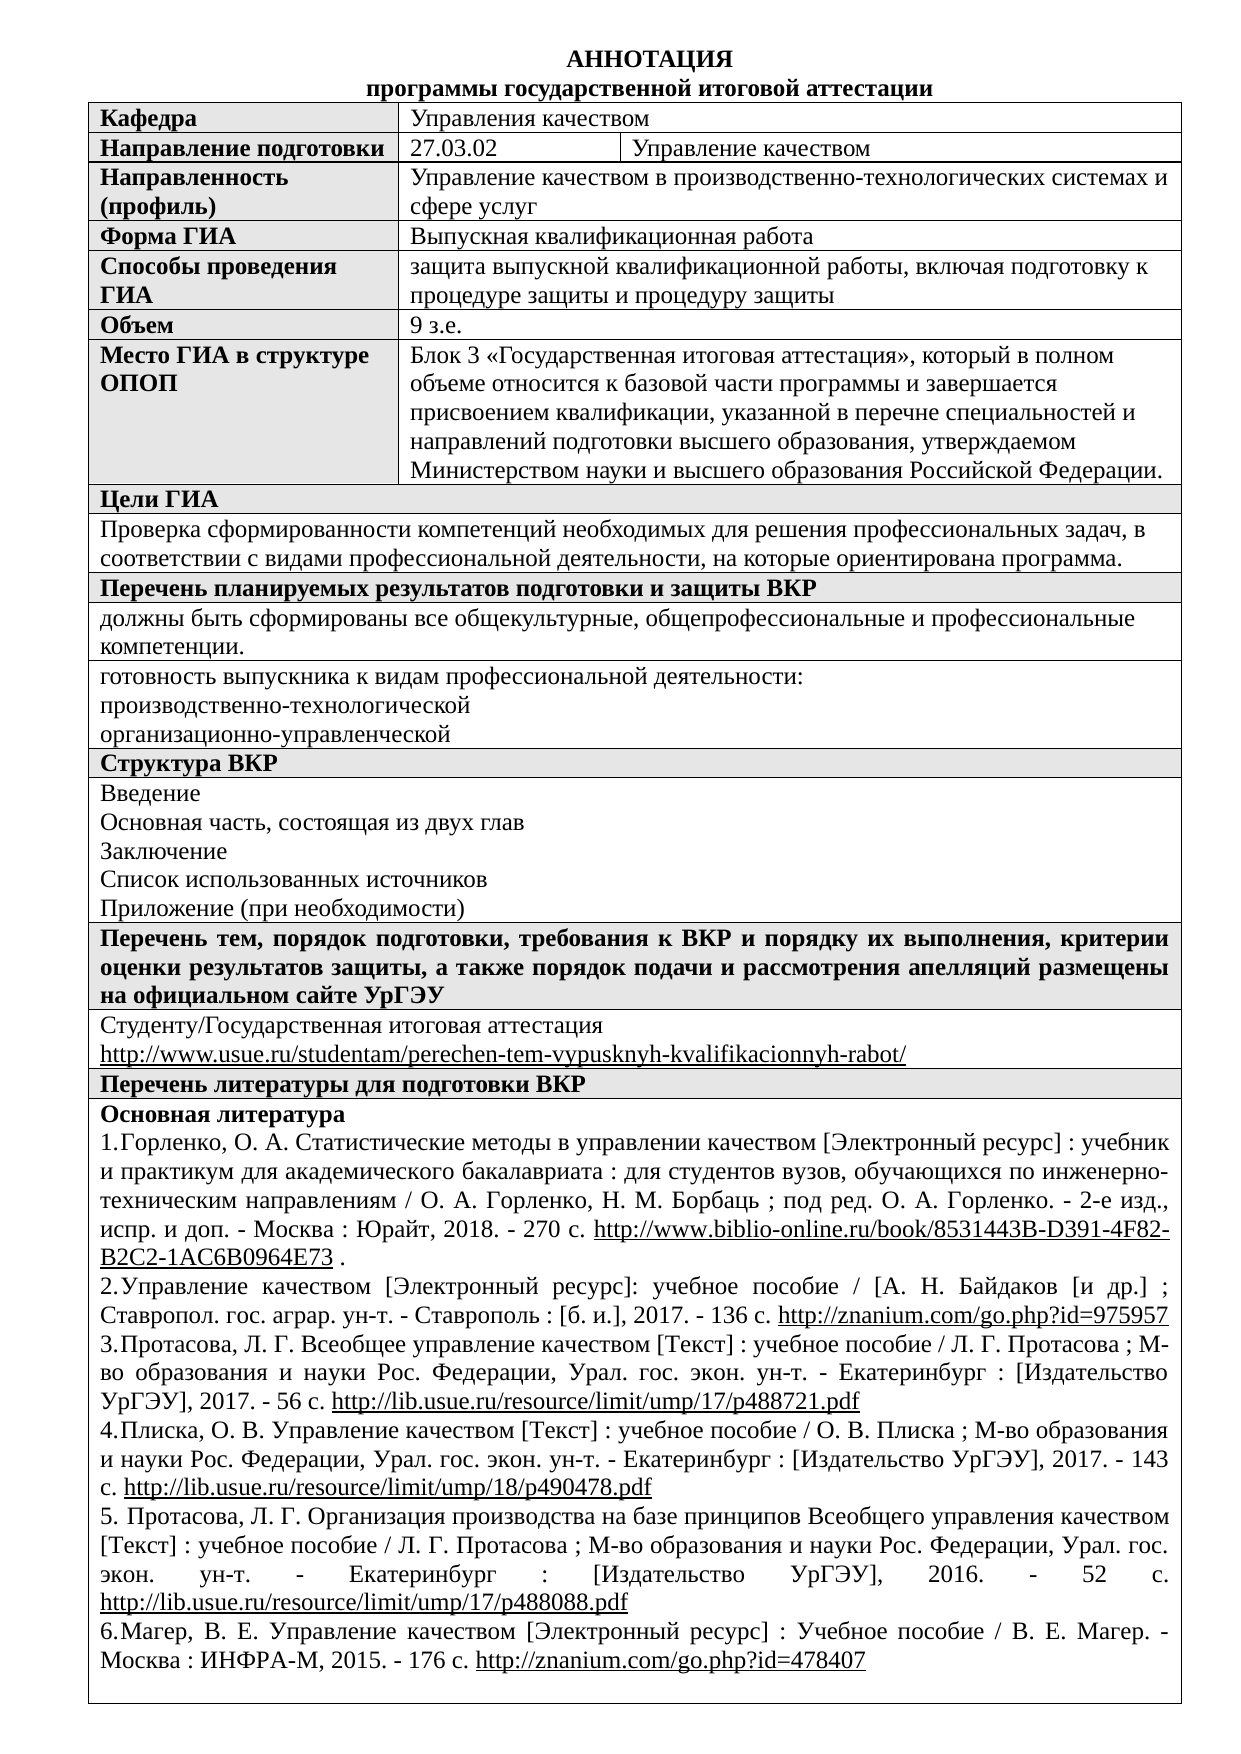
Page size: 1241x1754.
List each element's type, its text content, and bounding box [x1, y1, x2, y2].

table_cell Направленность (профиль) [89, 163, 398, 220]
table_cell Выпускная квалификационная работа [399, 221, 1181, 250]
table_cell Блок 3 «Государственная итоговая аттестация», который в полном объеме относится к базовой части программы и завершается присвоением квалификации, указанной в перечне специальностей и направлений подготовки высшего образования, утверждаемом Министерством науки и высшего образования Российской Федерации. [399, 340, 1181, 483]
table_cell Цели ГИА [89, 485, 1181, 513]
table_cell защита выпускной квалификационной работы, включая подготовку к процедуре защиты и процедуру защиты [835, 251, 1181, 309]
table_cell Введение Основная часть, состоящая из двух глав Заключение Список использованных источников Приложение (при необходимости) [89, 778, 1181, 922]
table_cell Управление качеством [621, 133, 1181, 161]
table_cell Форма ГИА [89, 221, 398, 250]
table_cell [89, 1099, 1181, 1702]
text программы государственной итоговой аттестации [118, 73, 1181, 102]
table_cell 9 з.е. [399, 310, 1181, 339]
table_header Управления качеством [399, 103, 1181, 132]
table_cell Структура ВКР [89, 749, 1181, 777]
table_cell Перечень планируемых результатов подготовки и защиты ВКР [89, 573, 1181, 602]
table_cell готовность выпускника к видам профессиональной деятельности: производственно-технологической организационно-управленческой [89, 661, 1181, 747]
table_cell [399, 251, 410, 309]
table_header Кафедра [89, 103, 398, 132]
table_cell Перечень тем, порядок подготовки, требования к ВКР и порядку их выполнения, критерии оценки результатов защиты, а также порядок подачи и рассмотрения апелляций размещены на официальном сайте УрГЭУ [89, 923, 1181, 1009]
table_cell 27.03.02 [399, 133, 620, 161]
table_cell Управление качеством в производственно-технологических системах и сфере услуг [399, 163, 1181, 220]
table_cell Способы проведения ГИА [89, 251, 398, 309]
table_cell Перечень литературы для подготовки ВКР [89, 1069, 1181, 1098]
table_cell Объем [89, 310, 398, 339]
table_cell должны быть сформированы все общекультурные, общепрофессиональные и профессиональные компетенции. [89, 603, 1181, 660]
table_cell Студенту/Государственная итоговая аттестация http://www.usue.ru/studentam/perechen-tem-vypusknyh-kvalifikacionnyh-rabot/ [89, 1010, 1181, 1068]
text АННОТАЦИЯ [118, 44, 1181, 73]
table_cell Место ГИА в структуре ОПОП [89, 340, 398, 483]
table_cell Направление подготовки [89, 133, 398, 161]
table_cell Проверка сформированности компетенций необходимых для решения профессиональных задач, в соответствии с видами профессиональной деятельности, на которые ориентирована программа. [89, 514, 1181, 572]
